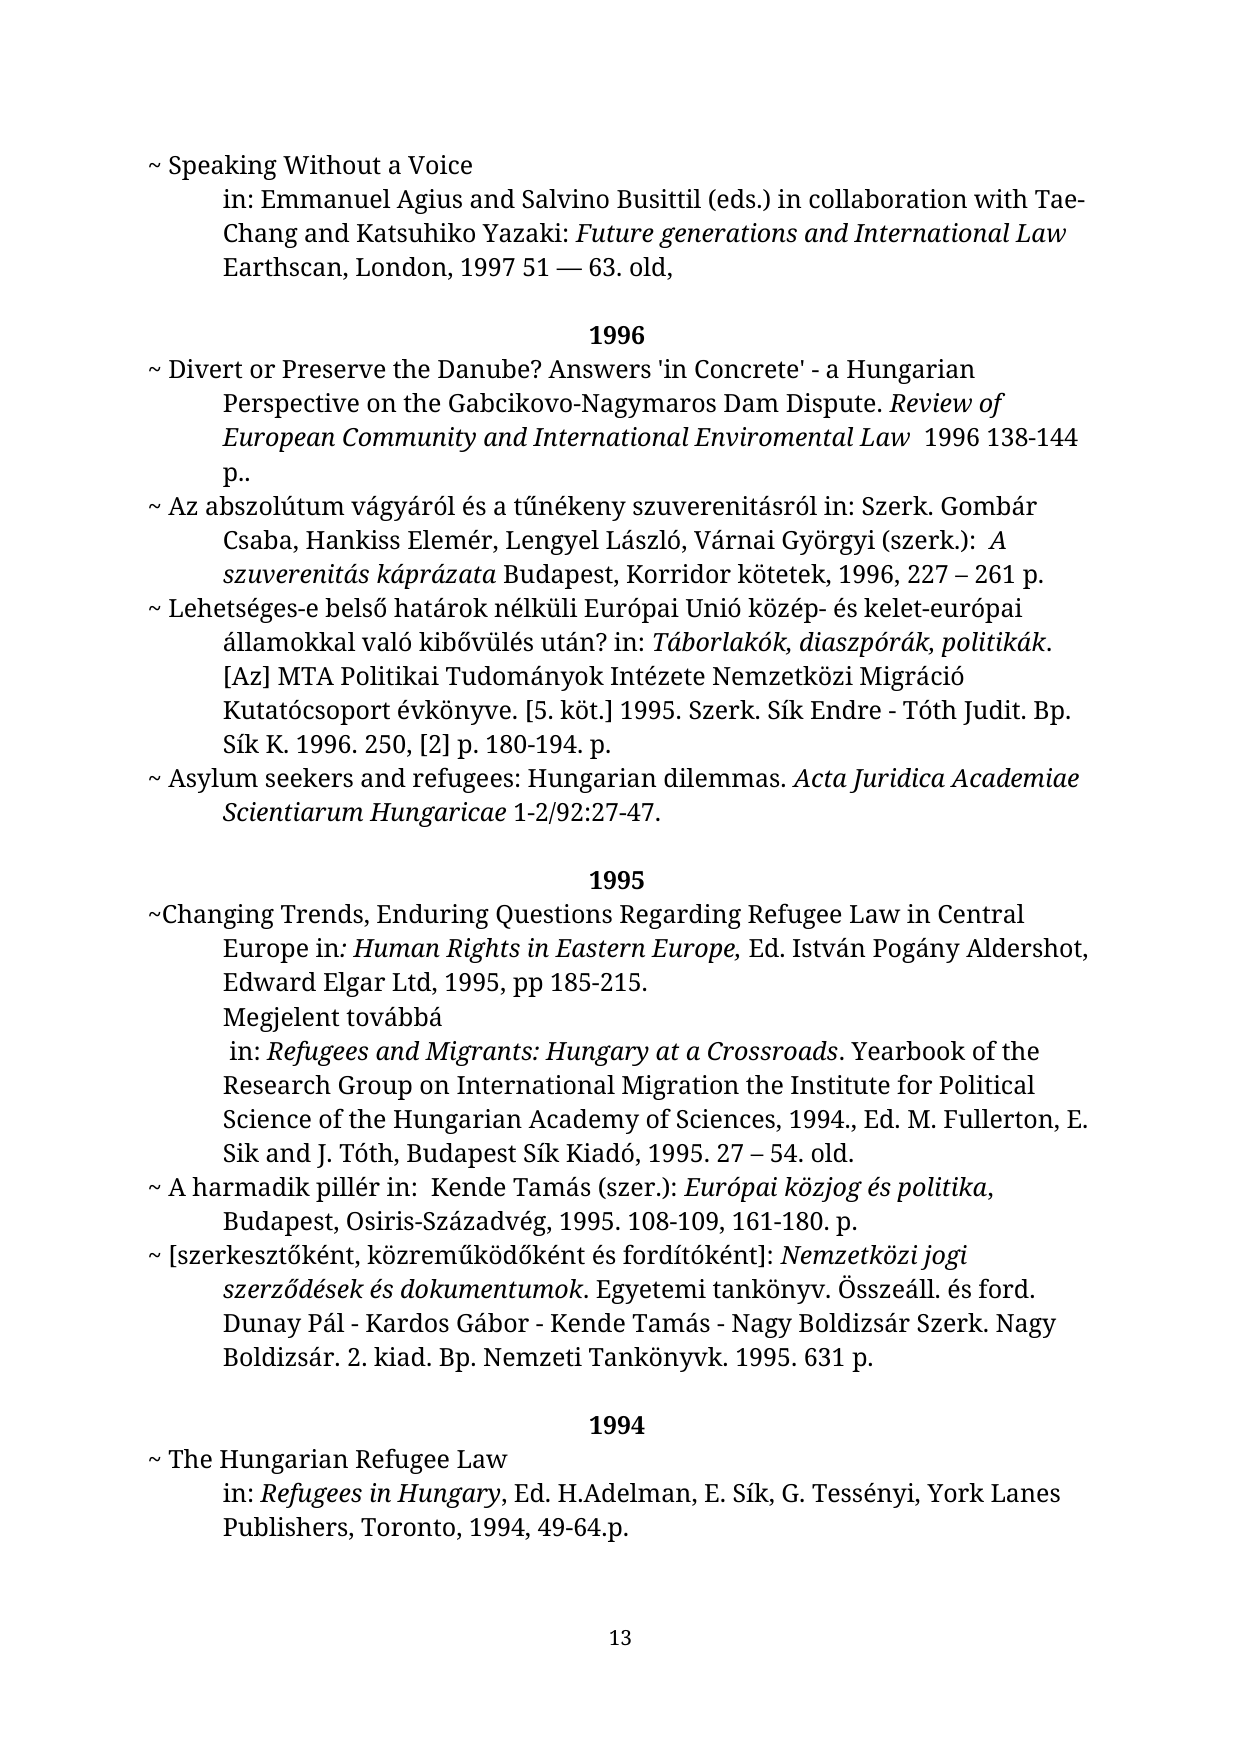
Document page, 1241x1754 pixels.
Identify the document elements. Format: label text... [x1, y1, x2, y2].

text ~ Divert or Preserve the Danube? Answers 'in Concrete' - a Hungarian Perspective on the Gabcikovo-Nagymaros Dam Dispute. Review of European Community and International Enviromental Law 1996 138-144 p.. [148, 352, 1093, 488]
text 1994 [148, 1408, 1093, 1442]
text 1995 [148, 863, 1093, 897]
text ~ Asylum seekers and refugees: Hungarian dilemmas. Acta Juridica Academiae Scientiarum Hungaricae 1-2/92:27-47. [148, 761, 1093, 829]
text 1996 [148, 318, 1093, 352]
text ~ [szerkesztőként, közreműködőként és fordítóként]: Nemzetközi jogi szerződések és dokumentumok. Egyetemi tankönyv. Összeáll. és ford. Dunay Pál - Kardos Gábor - Kende Tamás - Nagy Boldizsár Szerk. Nagy Boldizsár. 2. kiad. Bp. Nemzeti Tankönyvk. 1995. 631 p. [148, 1238, 1093, 1374]
text ~ Speaking Without a Voice in: Emmanuel Agius and Salvino Busittil (eds.) in collaboration with Tae-Chang and Katsuhiko Yazaki: Future generations and International Law Earthscan, London, 1997 51 — 63. old, [148, 148, 1093, 284]
text ~ A harmadik pillér in: Kende Tamás (szer.): Európai közjog és politika, Budapest, Osiris-Századvég, 1995. 108-109, 161-180. p. [148, 1169, 1093, 1238]
text ~Changing Trends, Enduring Questions Regarding Refugee Law in Central Europe in: Human Rights in Eastern Europe, Ed. István Pogány Aldershot, Edward Elgar Ltd, 1995, pp 185-215. Megjelent továbbá in: Refugees and Migrants: Hungary at a Crossroads. Yearbook of the Research Group on International Migration the Institute for Political Science of the Hungarian Academy of Sciences, 1994., Ed. M. Fullerton, E. Sik and J. Tóth, Budapest Sík Kiadó, 1995. 27 – 54. old. [148, 897, 1093, 1169]
text ~ Lehetséges-e belső határok nélküli Európai Unió közép- és kelet-európai államokkal való kibővülés után? in: Táborlakók, diaszpórák, politikák. [Az] MTA Politikai Tudományok Intézete Nemzetközi Migráció Kutatócsoport évkönyve. [5. köt.] 1995. Szerk. Sík Endre - Tóth Judit. Bp. Sík K. 1996. 250, [2] p. 180-194. p. [148, 590, 1093, 761]
text ~ Az abszolútum vágyáról és a tűnékeny szuverenitásról in: Szerk. Gombár Csaba, Hankiss Elemér, Lengyel László, Várnai Györgyi (szerk.): A szuverenitás káprázata Budapest, Korridor kötetek, 1996, 227 – 261 p. [148, 488, 1093, 590]
text in: Refugees in Hungary, Ed. H.Adelman, E. Sík, G. Tessényi, York Lanes Publishers, Toronto, 1994, 49-64.p. [148, 1476, 1093, 1544]
text ~ The Hungarian Refugee Law [148, 1442, 1093, 1476]
